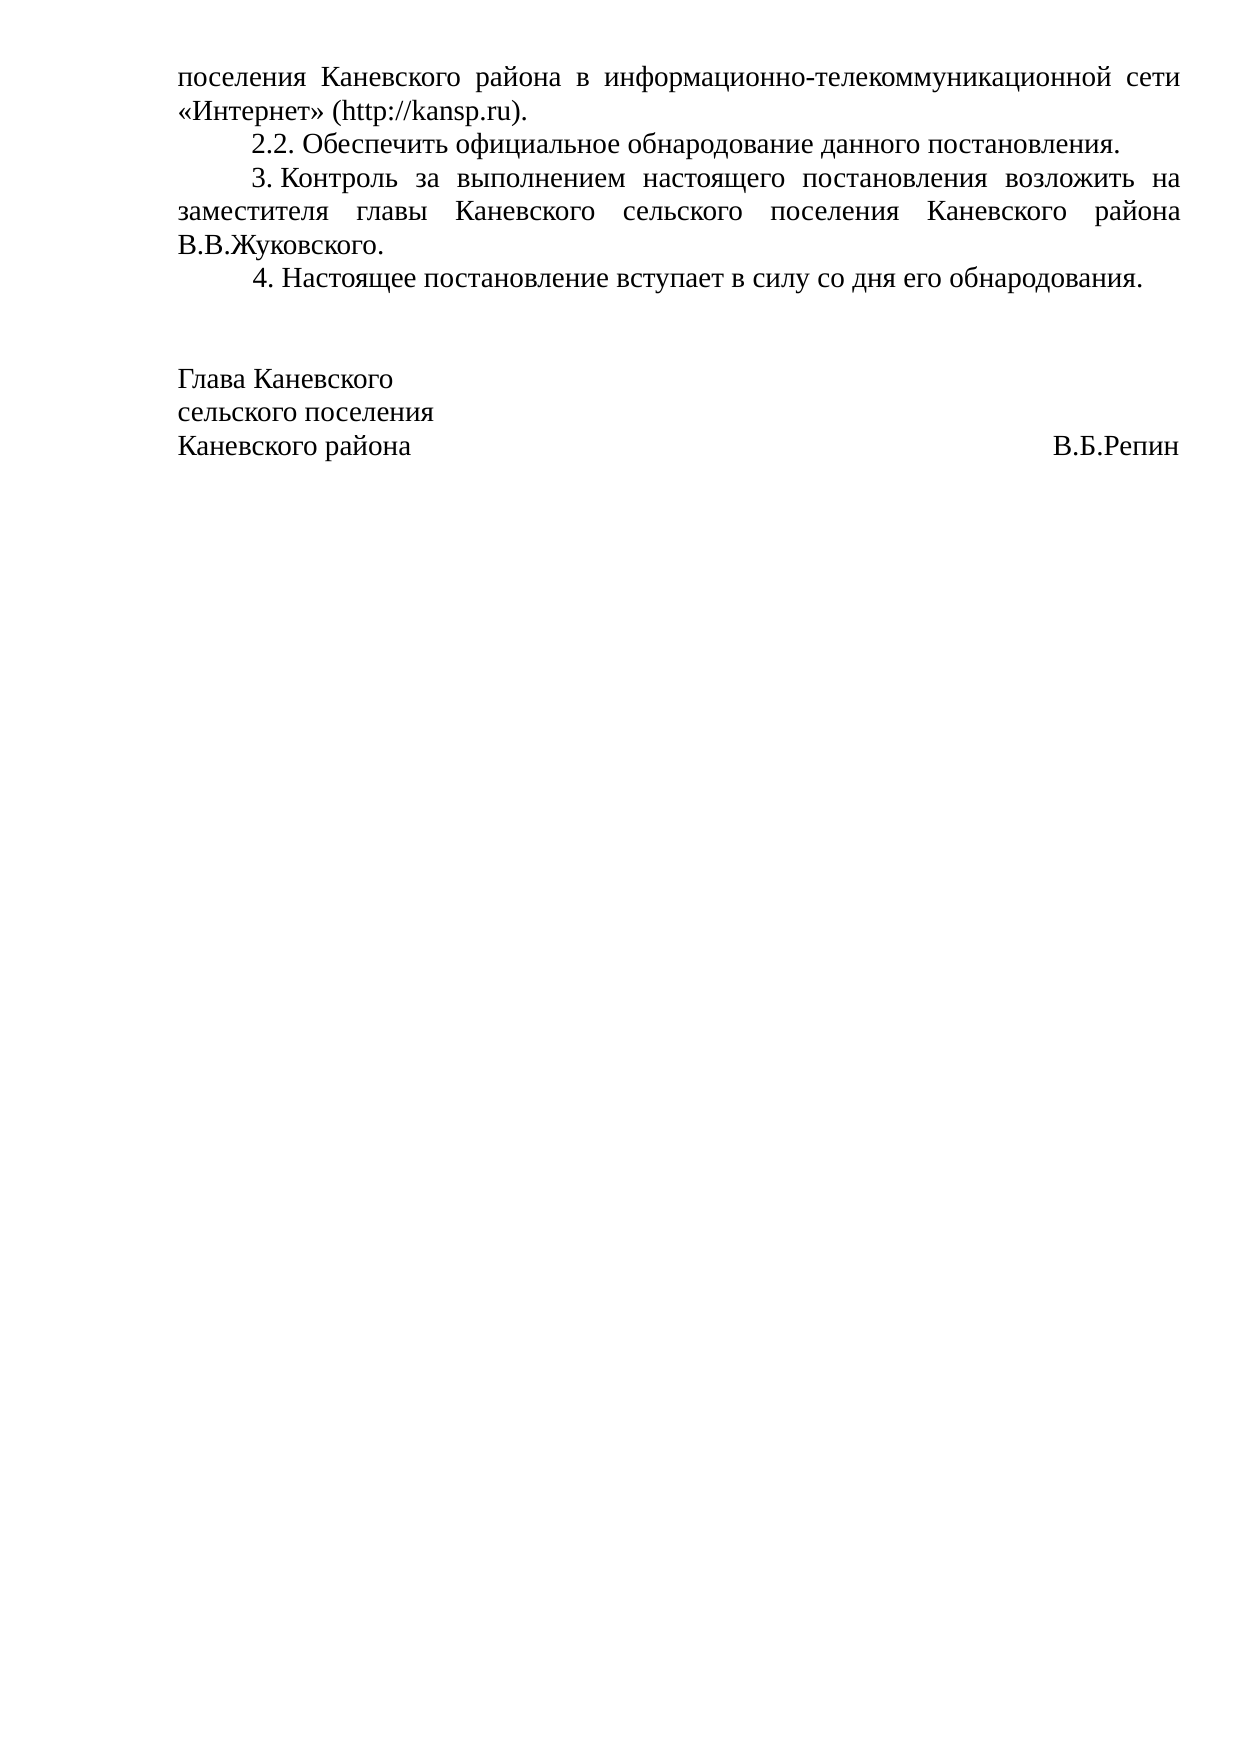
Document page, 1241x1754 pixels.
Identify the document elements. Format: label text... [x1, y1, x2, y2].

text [177, 59, 1181, 126]
text 4. Настоящее постановление вступает в силу со дня его обнародования. [177, 260, 1181, 294]
text 3. Контроль за выполнением настоящего постановления возложить на заместителя главы Каневского сельского поселения Каневского района В.В.Жуковского. [177, 160, 1181, 260]
text сельского поселения [177, 394, 1181, 428]
text Каневского района В.Б.Репин [177, 428, 1181, 462]
text Глава Каневского [177, 361, 1181, 394]
text 2.2. Обеспечить официальное обнародование данного постановления. [177, 126, 1181, 160]
